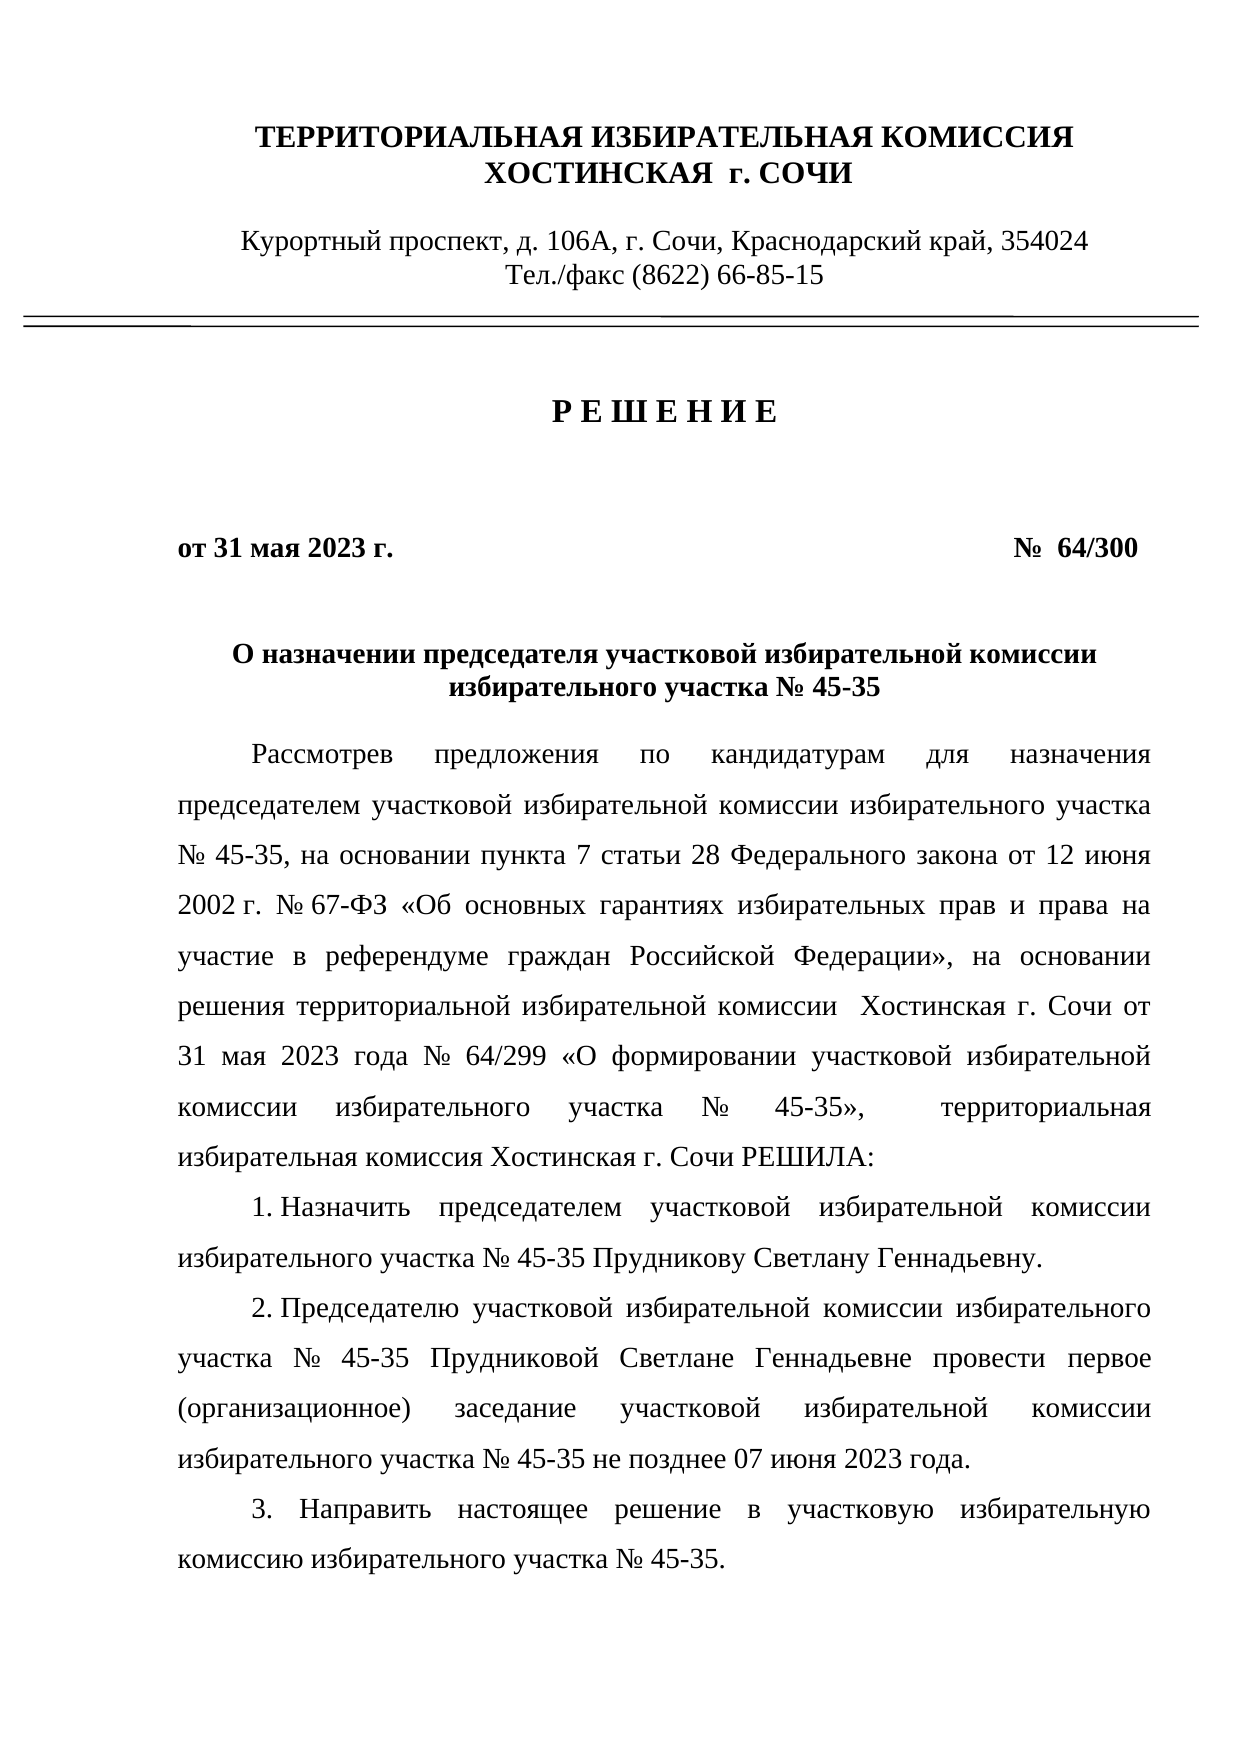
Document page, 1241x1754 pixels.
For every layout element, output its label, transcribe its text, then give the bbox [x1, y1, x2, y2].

text ХОСТИНСКАЯ г. СОЧИ [177, 154, 1152, 190]
text Рассмотрев предложения по кандидатурам для назначения председателем участковой избирательной комиссии избирательного участка № 45-35, на основании пункта 7 статьи 28 Федерального закона от 12 июня 2002 г. № 67-ФЗ «Об основных гарантиях избирательных прав и права на участие в референдуме граждан Российской Федерации», на основании решения территориальной избирательной комиссии Хостинская г. Сочи от 31 мая 2023 года № 64/299 «О формировании участковой избирательной комиссии избирательного участка № 45-35», территориальная избирательная комиссия Хостинская г. Сочи РЕШИЛА: [177, 737, 1152, 1173]
text 1. Назначить председателем участковой избирательной комиссии избирательного участка № 45-35 Прудникову Светлану Геннадьевну. [177, 1189, 1152, 1273]
text 2. Председателю участковой избирательной комиссии избирательного участка № 45-35 Прудниковой Светлане Геннадьевне провести первое (организационное) заседание участковой избирательной комиссии избирательного участка № 45-35 не позднее 07 июня 2023 года. [177, 1290, 1152, 1474]
text Р Е Ш Е Н И Е [177, 391, 1152, 429]
text ТЕРРИТОРИАЛЬНАЯ ИЗБИРАТЕЛЬНАЯ КОМИССИЯ [177, 118, 1152, 154]
text Тел./факс (8622) 66-85-15 [177, 257, 1152, 291]
text Курортный проспект, д. 106А, г. Сочи, Краснодарский край, 354024 [177, 223, 1152, 257]
text 3. Направить настоящее решение в участковую избирательную комиссию избирательного участка № 45-35. [177, 1491, 1152, 1575]
text от 31 мая 2023 г. № 64/300 [177, 530, 1152, 564]
text О назначении председателя участковой избирательной комиссии избирательного участка № 45-35 [177, 636, 1152, 703]
